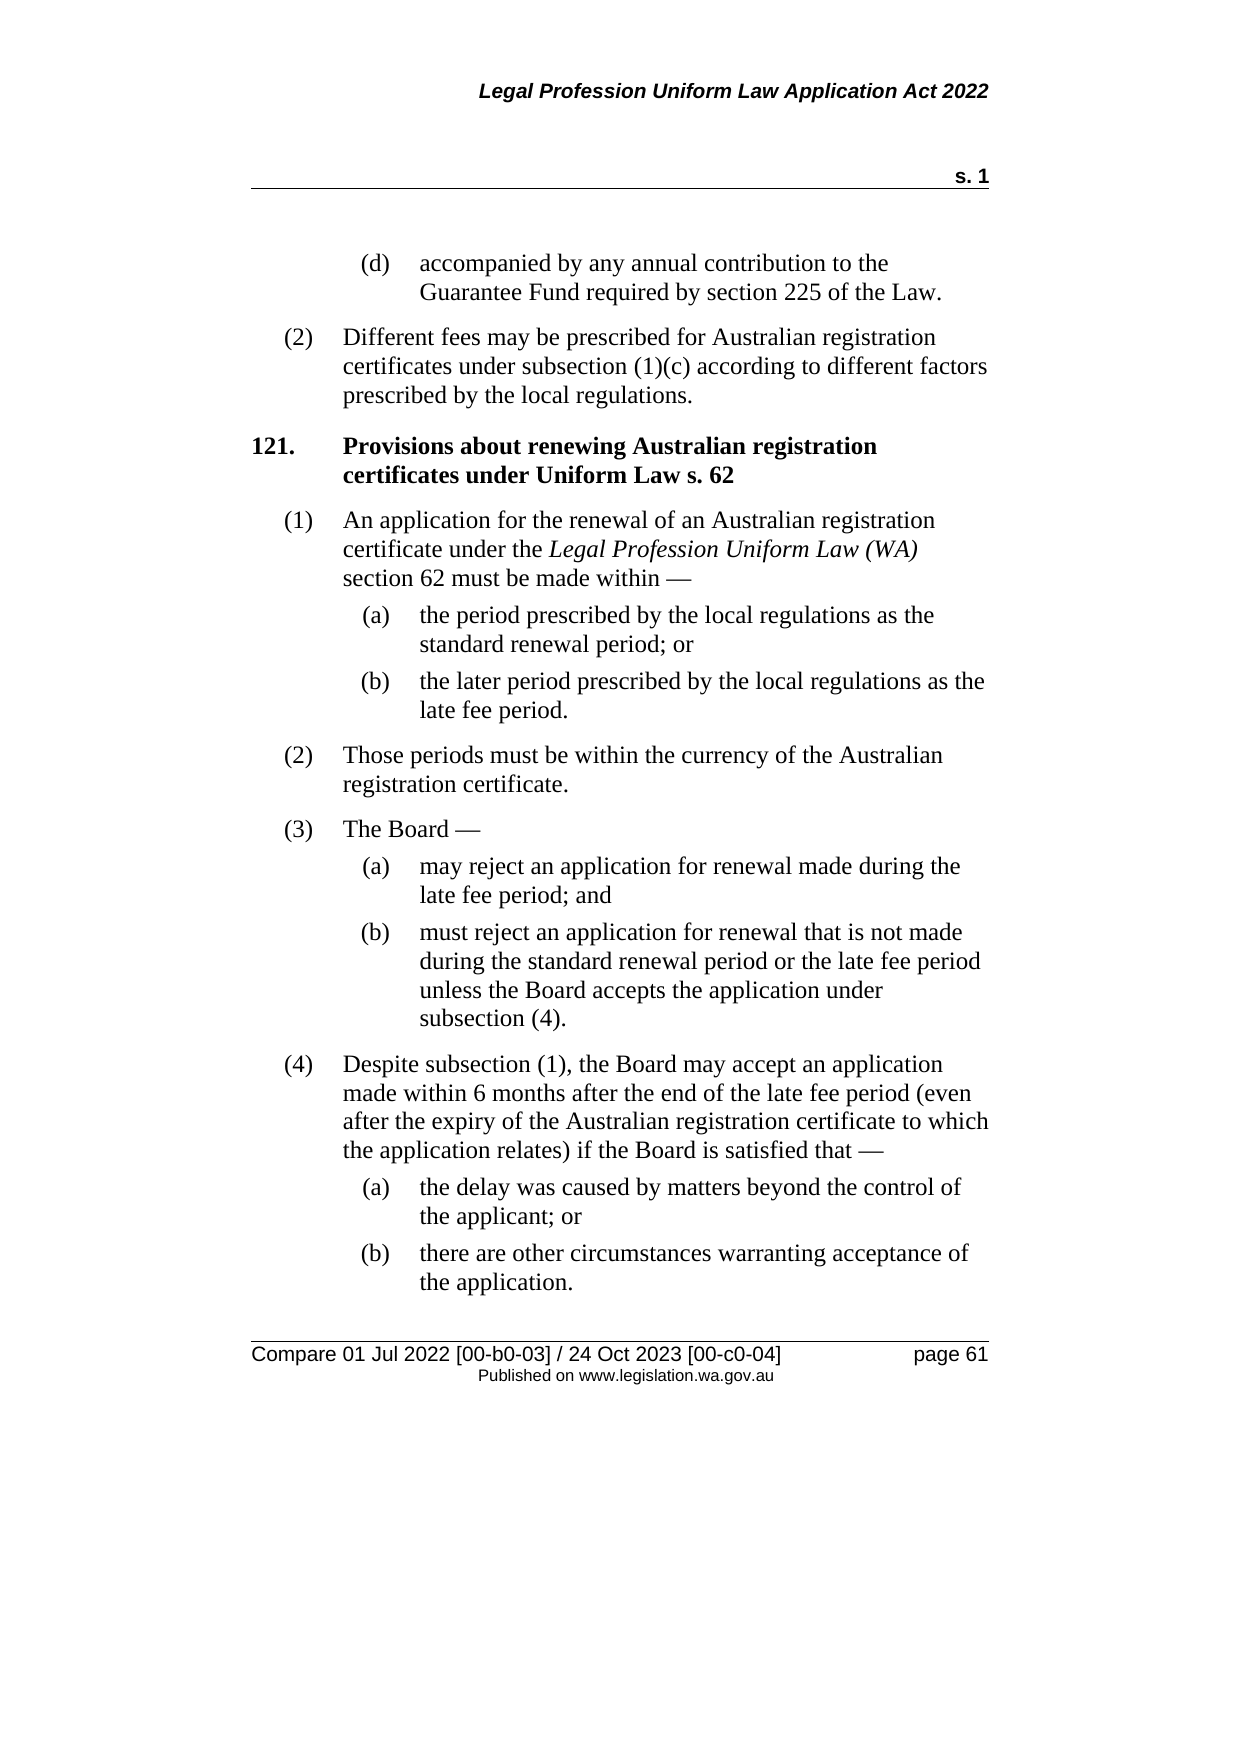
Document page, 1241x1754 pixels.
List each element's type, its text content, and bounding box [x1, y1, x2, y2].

text (b) there are other circumstances warranting acceptance of the application. [251, 1238, 989, 1296]
text (d) accompanied by any annual contribution to the Guarantee Fund required by section 225 of the Law. [251, 248, 989, 306]
text (2) Different fees may be prescribed for Australian registration certificates under subsection (1)(c) according to different factors prescribed by the local regulations. [251, 322, 989, 408]
text (b) the later period prescribed by the local regulations as the late fee period. [251, 666, 989, 723]
text (a) the period prescribed by the local regulations as the standard renewal period; or [251, 600, 989, 658]
text (2) Those periods must be within the currency of the Australian registration certificate. [251, 740, 989, 798]
text (a) may reject an application for renewal made during the late fee period; and [251, 851, 989, 909]
text (a) the delay was caused by matters beyond the control of the applicant; or [251, 1172, 989, 1230]
text (1) An application for the renewal of an Australian registration certificate under the Legal Profession Uniform Law (WA) section 62 must be made within — [251, 506, 989, 592]
text (b) must reject an application for renewal that is not made during the standard renewal period or the late fee period unless the Board accepts the application under subsection (4). [251, 917, 989, 1032]
subtitle 121. Provisions about renewing Australian registration certificates under Uniform Law s. 62 [251, 431, 989, 489]
text (3) The Board — [251, 814, 989, 843]
text (4) Despite subsection (1), the Board may accept an application made within 6 months after the end of the late fee period (even after the expiry of the Australian registration certificate to which the application relates) if the Board is satisfied that — [251, 1049, 989, 1164]
